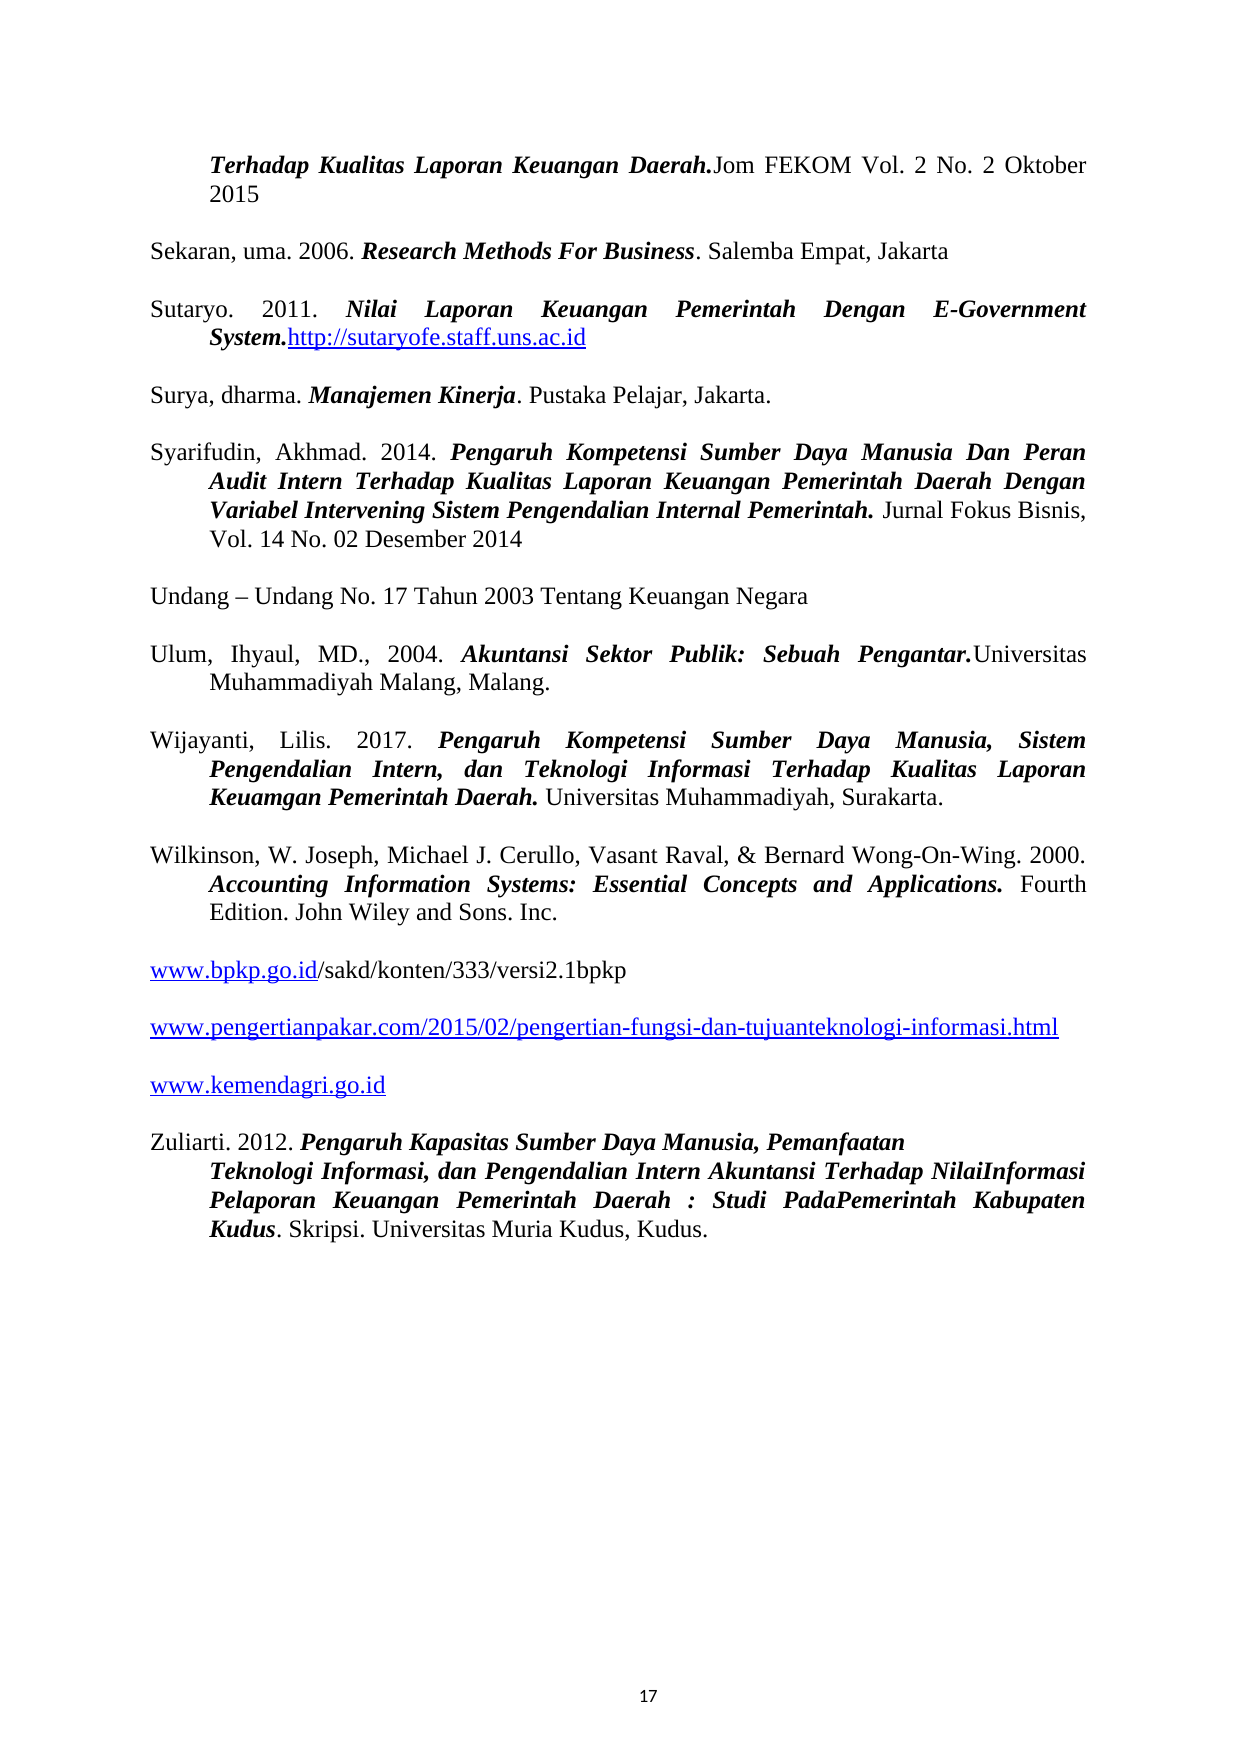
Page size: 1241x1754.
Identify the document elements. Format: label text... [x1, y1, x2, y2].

text www.bpkp.go.id/sakd/konten/333/versi2.1bpkp [150, 955, 1087, 984]
text Wilkinson, W. Joseph, Michael J. Cerullo, Vasant Raval, & Bernard Wong-On-Wing. 2000. Accounting Information Systems: Essential Concepts and Applications. Fourth Edition. John Wiley and Sons. Inc. [150, 840, 1087, 926]
text Ulum, Ihyaul, MD., 2004. Akuntansi Sektor Publik: Sebuah Pengantar.Universitas Muhammadiyah Malang, Malang. [150, 639, 1087, 696]
text Zuliarti. 2012. Pengaruh Kapasitas Sumber Daya Manusia, Pemanfaatan Teknologi Informasi, dan Pengendalian Intern Akuntansi Terhadap NilaiInformasi Pelaporan Keuangan Pemerintah Daerah : Studi PadaPemerintah Kabupaten Kudus. Skripsi. Universitas Muria Kudus, Kudus. [150, 1127, 1087, 1242]
text Undang – Undang No. 17 Tahun 2003 Tentang Keuangan Negara [150, 581, 1087, 610]
text Syarifudin, Akhmad. 2014. Pengaruh Kompetensi Sumber Daya Manusia Dan Peran Audit Intern Terhadap Kualitas Laporan Keuangan Pemerintah Daerah Dengan Variabel Intervening Sistem Pengendalian Internal Pemerintah. Jurnal Fokus Bisnis, Vol. 14 No. 02 Desember 2014 [150, 437, 1087, 552]
text www.kemendagri.go.id [150, 1070, 1087, 1099]
text Wijayanti, Lilis. 2017. Pengaruh Kompetensi Sumber Daya Manusia, Sistem Pengendalian Intern, dan Teknologi Informasi Terhadap Kualitas Laporan Keuamgan Pemerintah Daerah. Universitas Muhammadiyah, Surakarta. [150, 725, 1087, 811]
text Sutaryo. 2011. Nilai Laporan Keuangan Pemerintah Dengan E-Government System.http://sutaryofe.staff.uns.ac.id [150, 294, 1087, 351]
text Surya, dharma. Manajemen Kinerja. Pustaka Pelajar, Jakarta. [150, 380, 1087, 409]
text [150, 150, 1087, 207]
text Sekaran, uma. 2006. Research Methods For Business. Salemba Empat, Jakarta [150, 236, 1087, 265]
text www.pengertianpakar.com/2015/02/pengertian-fungsi-dan-tujuanteknologi-informasi.html [150, 1012, 1087, 1041]
